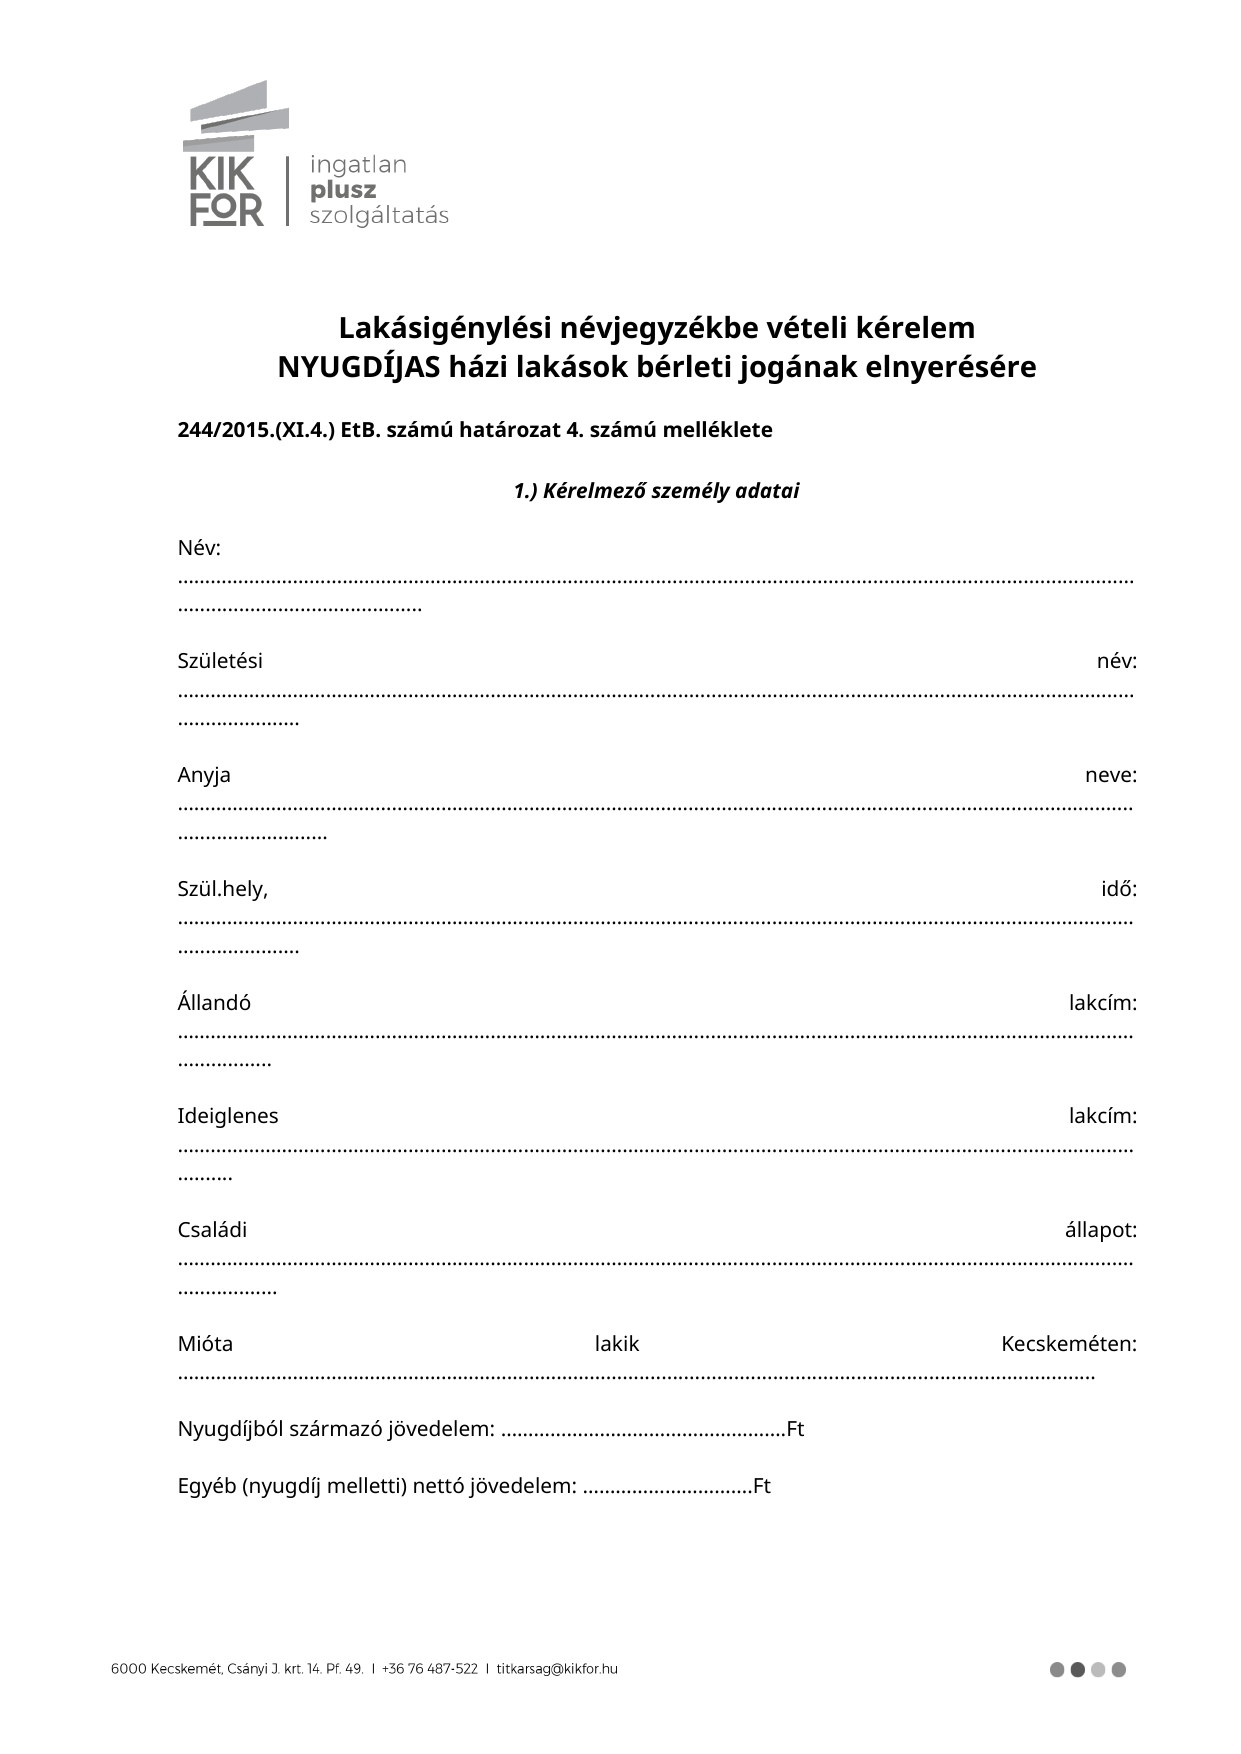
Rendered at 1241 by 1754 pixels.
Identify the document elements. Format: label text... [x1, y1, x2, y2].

text Ideiglenes lakcím: ………………………………………………………………………………............................................................................................. [177, 1101, 1137, 1187]
picture [177, 73, 454, 233]
text Családi állapot: ………………………………………………………………………………….................................................................................................. [177, 1215, 1137, 1300]
text Anyja neve: ……………………………………………………………………………………........................................................................................................ [177, 760, 1137, 845]
picture [103, 1652, 1136, 1686]
text NYUGDÍJAS házi lakások bérleti jogának elnyerésére [177, 347, 1137, 386]
text Nyugdíjból származó jövedelem: …………………………………………….Ft [177, 1414, 1137, 1443]
text Születési név: …………………………………………………………………………............................................................................................................... [177, 646, 1137, 732]
text Lakásigénylési névjegyzékbe vételi kérelem [177, 307, 1137, 347]
subtitle 1.) Kérelmező személy adatai [177, 476, 1137, 504]
text Szül.hely, idő: …………………………………………………………………………………...................................................................................................... [177, 874, 1137, 959]
text Egyéb (nyugdíj melletti) nettó jövedelem: ………………………….Ft [177, 1471, 1137, 1499]
text Állandó lakcím: …………………………………………………………………………………................................................................................................. [177, 988, 1137, 1073]
text Mióta lakik Kecskeméten:………………………………………………………………………..................................................................................... [177, 1329, 1137, 1386]
text 244/2015.(XI.4.) EtB. számú határozat 4. számú melléklete [177, 415, 1137, 443]
text Név: …………………………………………………………………………..................................................................................................................................... [177, 533, 1137, 618]
